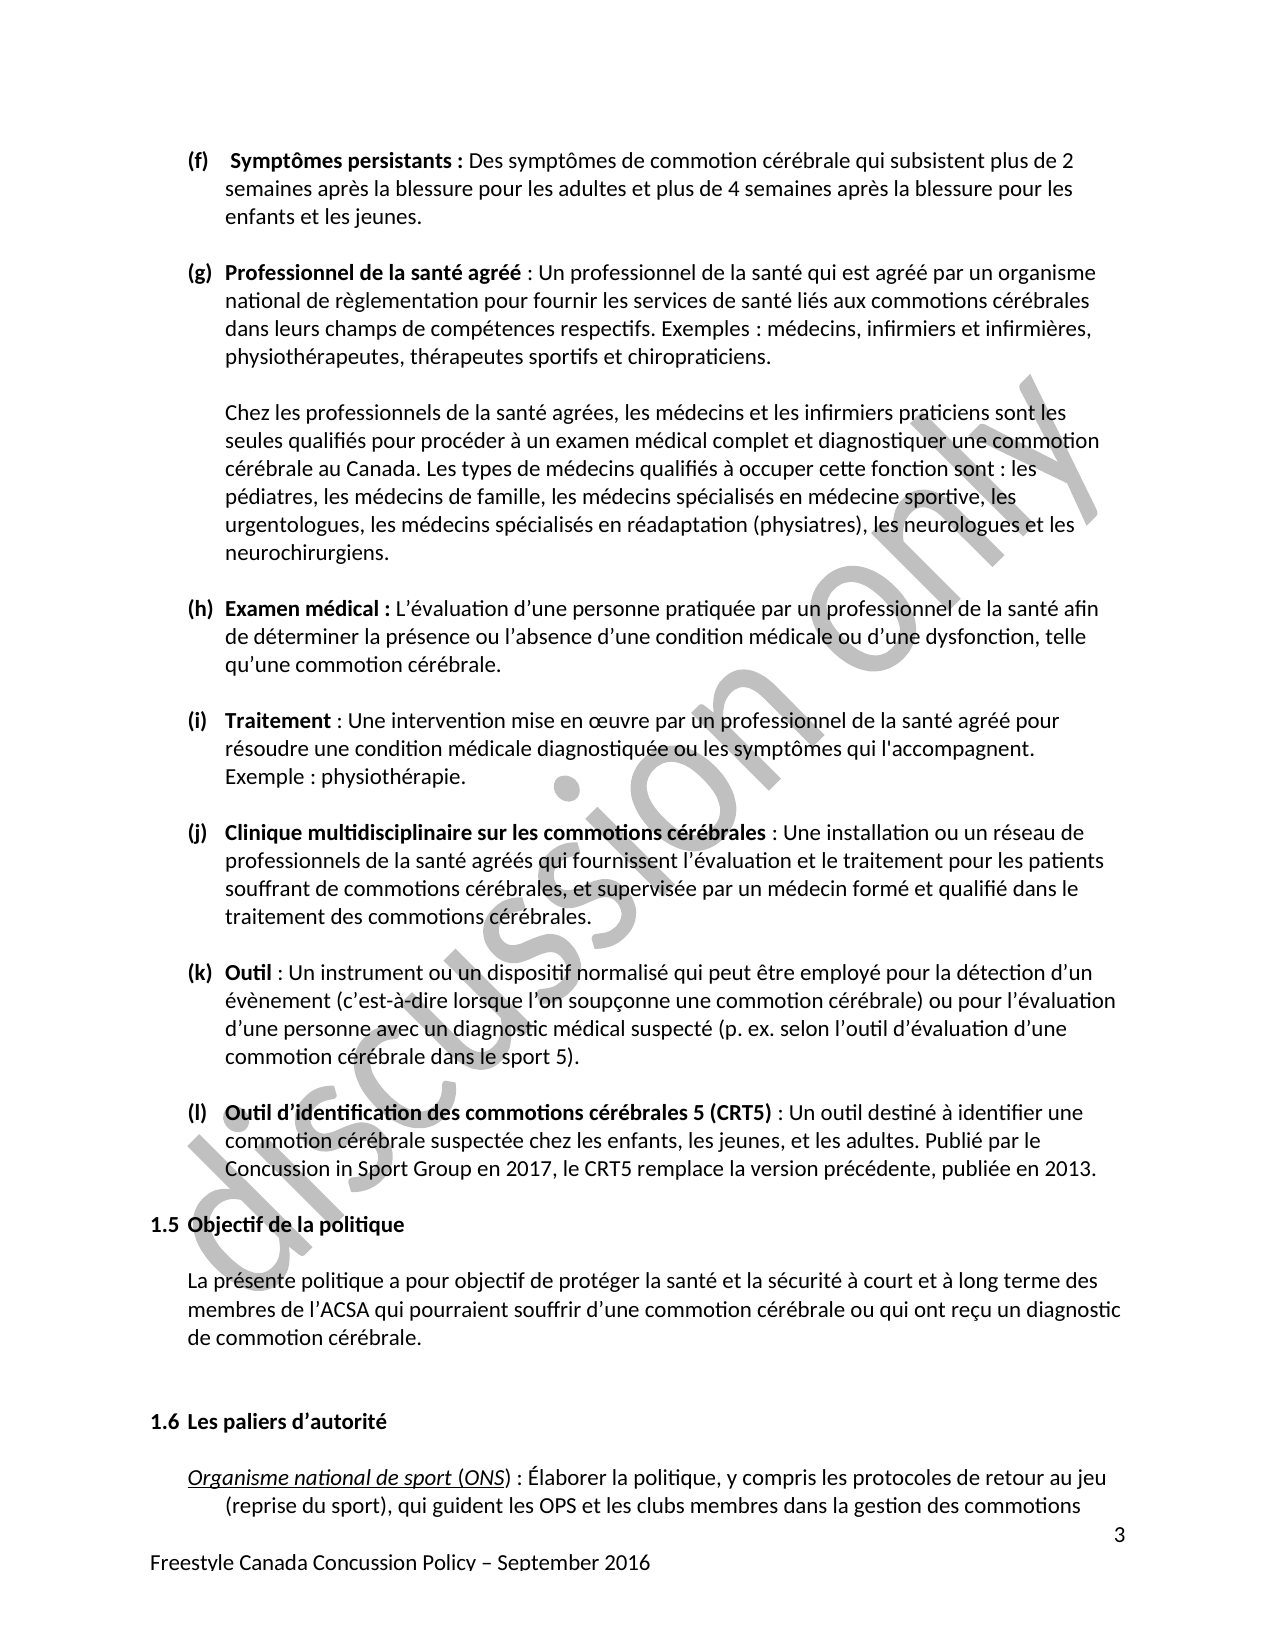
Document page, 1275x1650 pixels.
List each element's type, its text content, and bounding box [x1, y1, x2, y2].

list Symptômes persistants : Des symptômes de commotion cérébrale qui subsistent plus de 2 semaines après la blessure pour les adultes et plus de 4 semaines après la blessure pour les enfants et les jeunes. [187, 146, 1118, 258]
subtitle Objectif de la politique [150, 1211, 1137, 1239]
list Traitement : Une intervention mise en œuvre par un professionnel de la santé agréé pour résoudre une condition médicale diagnostiquée ou les symptômes qui l'accompagnent. Exemple : physiothérapie. [187, 706, 1118, 818]
list Clinique multidisciplinaire sur les commotions cérébrales : Une installation ou un réseau de professionnels de la santé agréés qui fournissent l’évaluation et le traitement pour les patients souffrant de commotions cérébrales, et supervisée par un médecin formé et qualifié dans le traitement des commotions cérébrales. [187, 818, 1118, 958]
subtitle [187, 1463, 1137, 1519]
list Outil d’identification des commotions cérébrales 5 (CRT5) : Un outil destiné à identifier une commotion cérébrale suspectée chez les enfants, les jeunes, et les adultes. Publié par le Concussion in Sport Group en 2017, le CRT5 remplace la version précédente, publiée en 2013. [187, 1098, 1118, 1211]
subtitle Les paliers d’autorité [150, 1407, 1137, 1435]
text Chez les professionnels de la santé agrées, les médecins et les infirmiers praticiens sont les seules qualifiés pour procéder à un examen médical complet et diagnostiquer une commotion cérébrale au Canada. Les types de médecins qualifiés à occuper cette fonction sont : les pédiatres, les médecins de famille, les médecins spécialisés en médecine sportive, les urgentologues, les médecins spécialisés en réadaptation (physiatres), les neurologues et les neurochirurgiens. [225, 370, 1118, 566]
list Examen médical : L’évaluation d’une personne pratiquée par un professionnel de la santé afin de déterminer la présence ou l’absence d’une condition médicale ou d’une dysfonction, telle qu’une commotion cérébrale. [187, 594, 1118, 706]
list Professionnel de la santé agréé : Un professionnel de la santé qui est agréé par un organisme national de règlementation pour fournir les services de santé liés aux commotions cérébrales dans leurs champs de compétences respectifs. Exemples : médecins, infirmiers et infirmières, physiothérapeutes, thérapeutes sportifs et chiropraticiens. [187, 258, 1118, 370]
list Outil : Un instrument ou un dispositif normalisé qui peut être employé pour la détection d’un évènement (c’est-à-dire lorsque l’on soupçonne une commotion cérébrale) ou pour l’évaluation d’une personne avec un diagnostic médical suspecté (p. ex. selon l’outil d’évaluation d’une commotion cérébrale dans le sport 5). [187, 958, 1118, 1098]
subtitle La présente politique a pour objectif de protéger la santé et la sécurité à court et à long terme des membres de l’ACSA qui pourraient souffrir d’une commotion cérébrale ou qui ont reçu un diagnostic de commotion cérébrale. [187, 1267, 1137, 1351]
